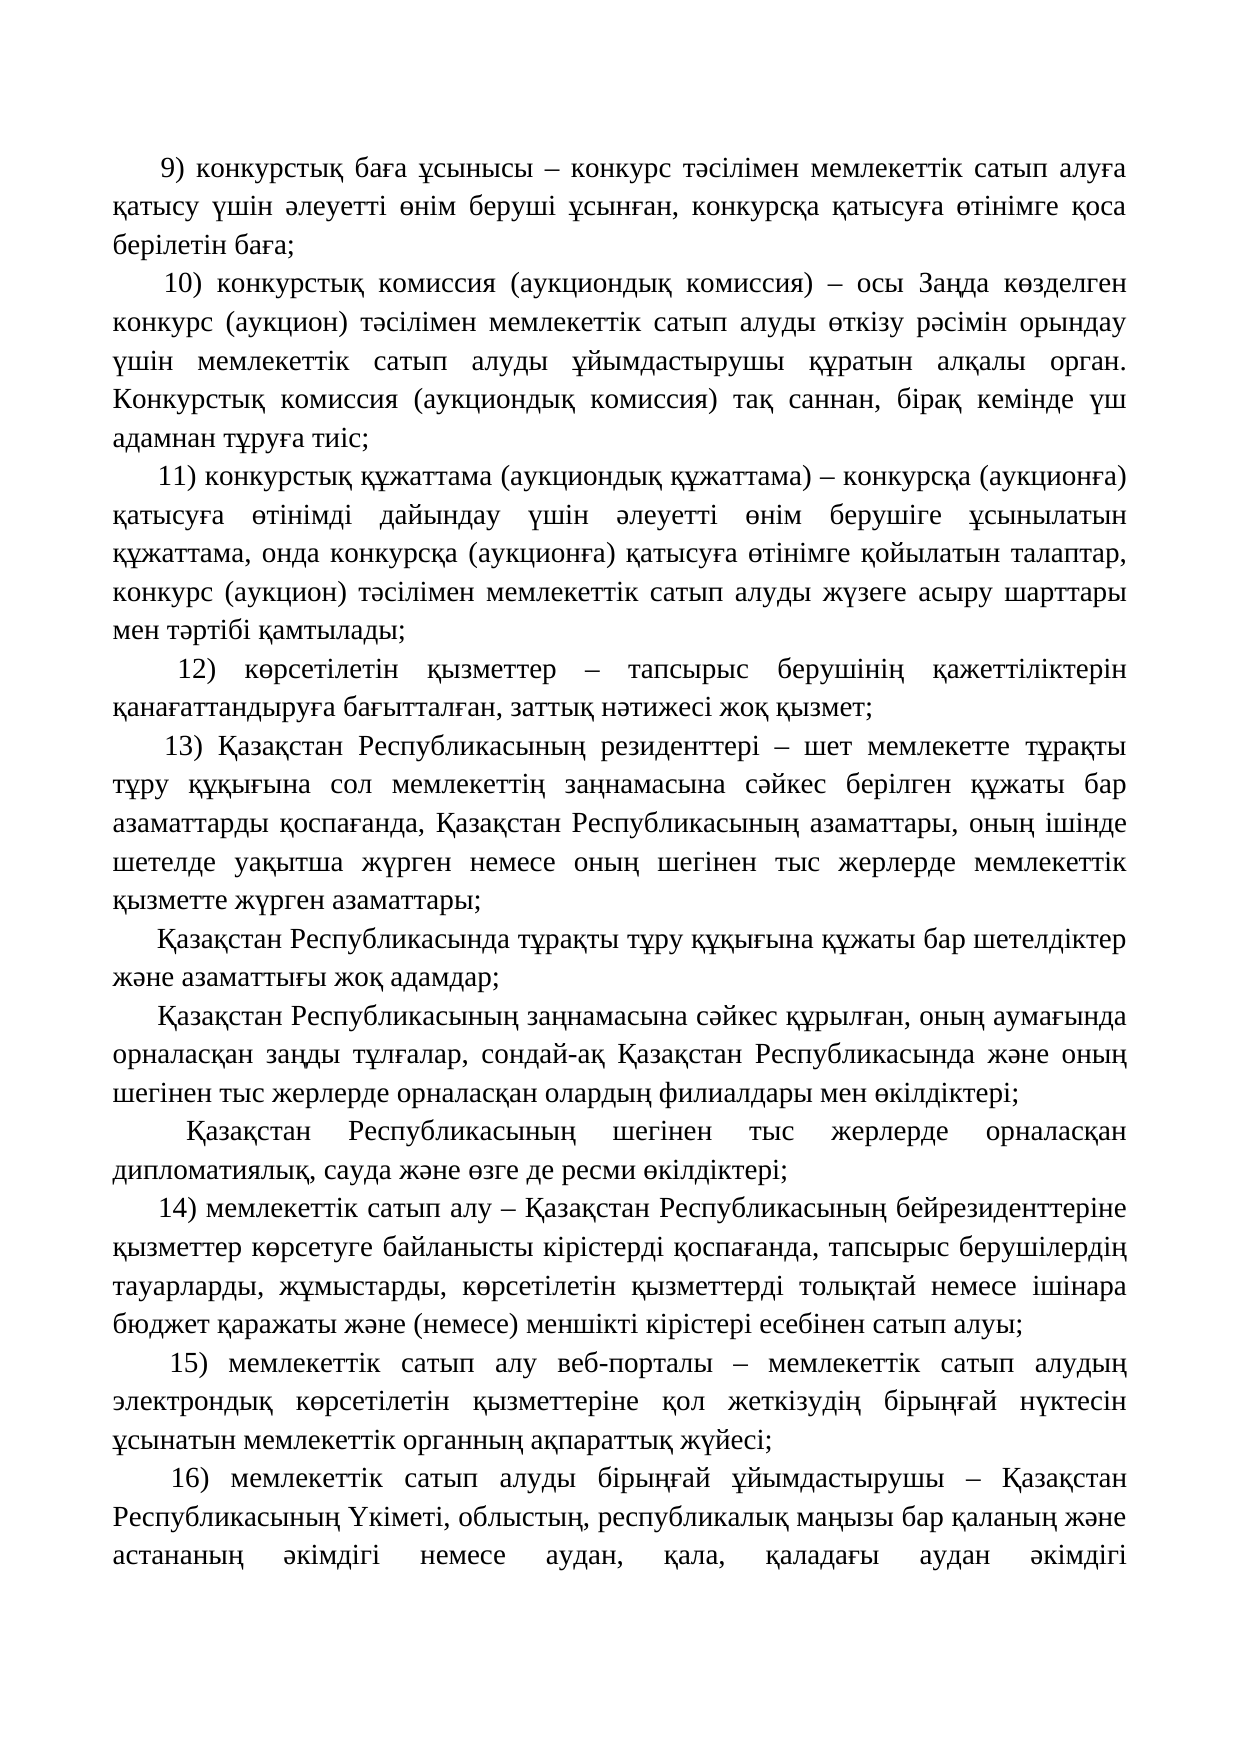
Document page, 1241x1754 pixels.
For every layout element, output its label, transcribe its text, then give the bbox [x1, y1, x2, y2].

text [112, 1460, 1128, 1571]
text 10) конкурстық комиссия (аукциондық комиссия) – осы Заңда көзделген конкурс (аукцион) тәсілімен мемлекеттік сатып алуды өткізу рәсімін орындау үшін мемлекеттік сатып алуды ұйымдастырушы құратын алқалы орган. Конкурстық комиссия (аукциондық комиссия) тақ саннан, бірақ кемінде үш адамнан тұруға тиіс; [112, 266, 1128, 453]
text 11) конкурстық құжаттама (аукциондық құжаттама) – конкурсқа (аукционға) қатысуға өтінімді дайындау үшін әлеуетті өнім берушіге ұсынылатын құжаттама, онда конкурсқа (аукционға) қатысуға өтінімге қойылатын талаптар, конкурс (аукцион) тәсілімен мемлекеттік сатып алуды жүзеге асыру шарттары мен тәртібі қамтылады; [112, 458, 1128, 646]
text 15) мемлекеттiк сатып алу веб-порталы – мемлекеттiк сатып алудың электрондық көрсетілетін қызметтеріне қол жеткiзудiң бірыңғай нүктесiн ұсынатын мемлекеттiк органның ақпараттық жүйесі; [112, 1345, 1128, 1455]
text Қазақстан Республикасының шегiнен тыс жерлерде орналасқан дипломатиялық, сауда және өзге де ресми өкiлдiктерi; [112, 1113, 1128, 1186]
text Қазақстан Республикасында тұрақты тұру құқығына құжаты бар шетелдiктер және азаматтығы жоқ адамдар; [112, 921, 1128, 993]
text 13) Қазақстан Республикасының резиденттерi – шет мемлекетте тұрақты тұру құқығына сол мемлекеттiң заңнамасына сәйкес берiлген құжаты бар азаматтарды қоспағанда, Қазақстан Республикасының азаматтары, оның iшiнде шетелде уақытша жүрген немесе оның шегiнен тыс жерлерде мемлекеттiк қызметте жүрген азаматтары; [112, 728, 1128, 916]
text 14) мемлекеттік сатып алу – Қазақстан Республикасының бейрезиденттеріне қызметтер көрсетуге байланысты кірістерді қоспағанда, тапсырыс берушілердің тауарларды, жұмыстарды, көрсетілетін қызметтерді толықтай немесе ішінара бюджет қаражаты және (немесе) меншікті кірістері есебінен сатып алуы; [112, 1191, 1128, 1340]
text 9) конкурстық баға ұсынысы – конкурс тәсілімен мемлекеттік сатып алуға қатысу үшін әлеуетті өнім беруші ұсынған, конкурсқа қатысуға өтінімге қоса берілетін баға; [112, 150, 1128, 261]
text Қазақстан Республикасының заңнамасына сәйкес құрылған, оның аумағында орналасқан заңды тұлғалар, сондай-ақ Қазақстан Республикасында және оның шегiнен тыс жерлерде орналасқан олардың филиалдары мен өкiлдiктерi; [112, 998, 1128, 1108]
text 12) көрсетілетін қызметтер – тапсырыс берушінің қажеттіліктерiн қанағаттандыруға бағытталған, заттық нәтижесi жоқ қызмет; [112, 651, 1128, 723]
